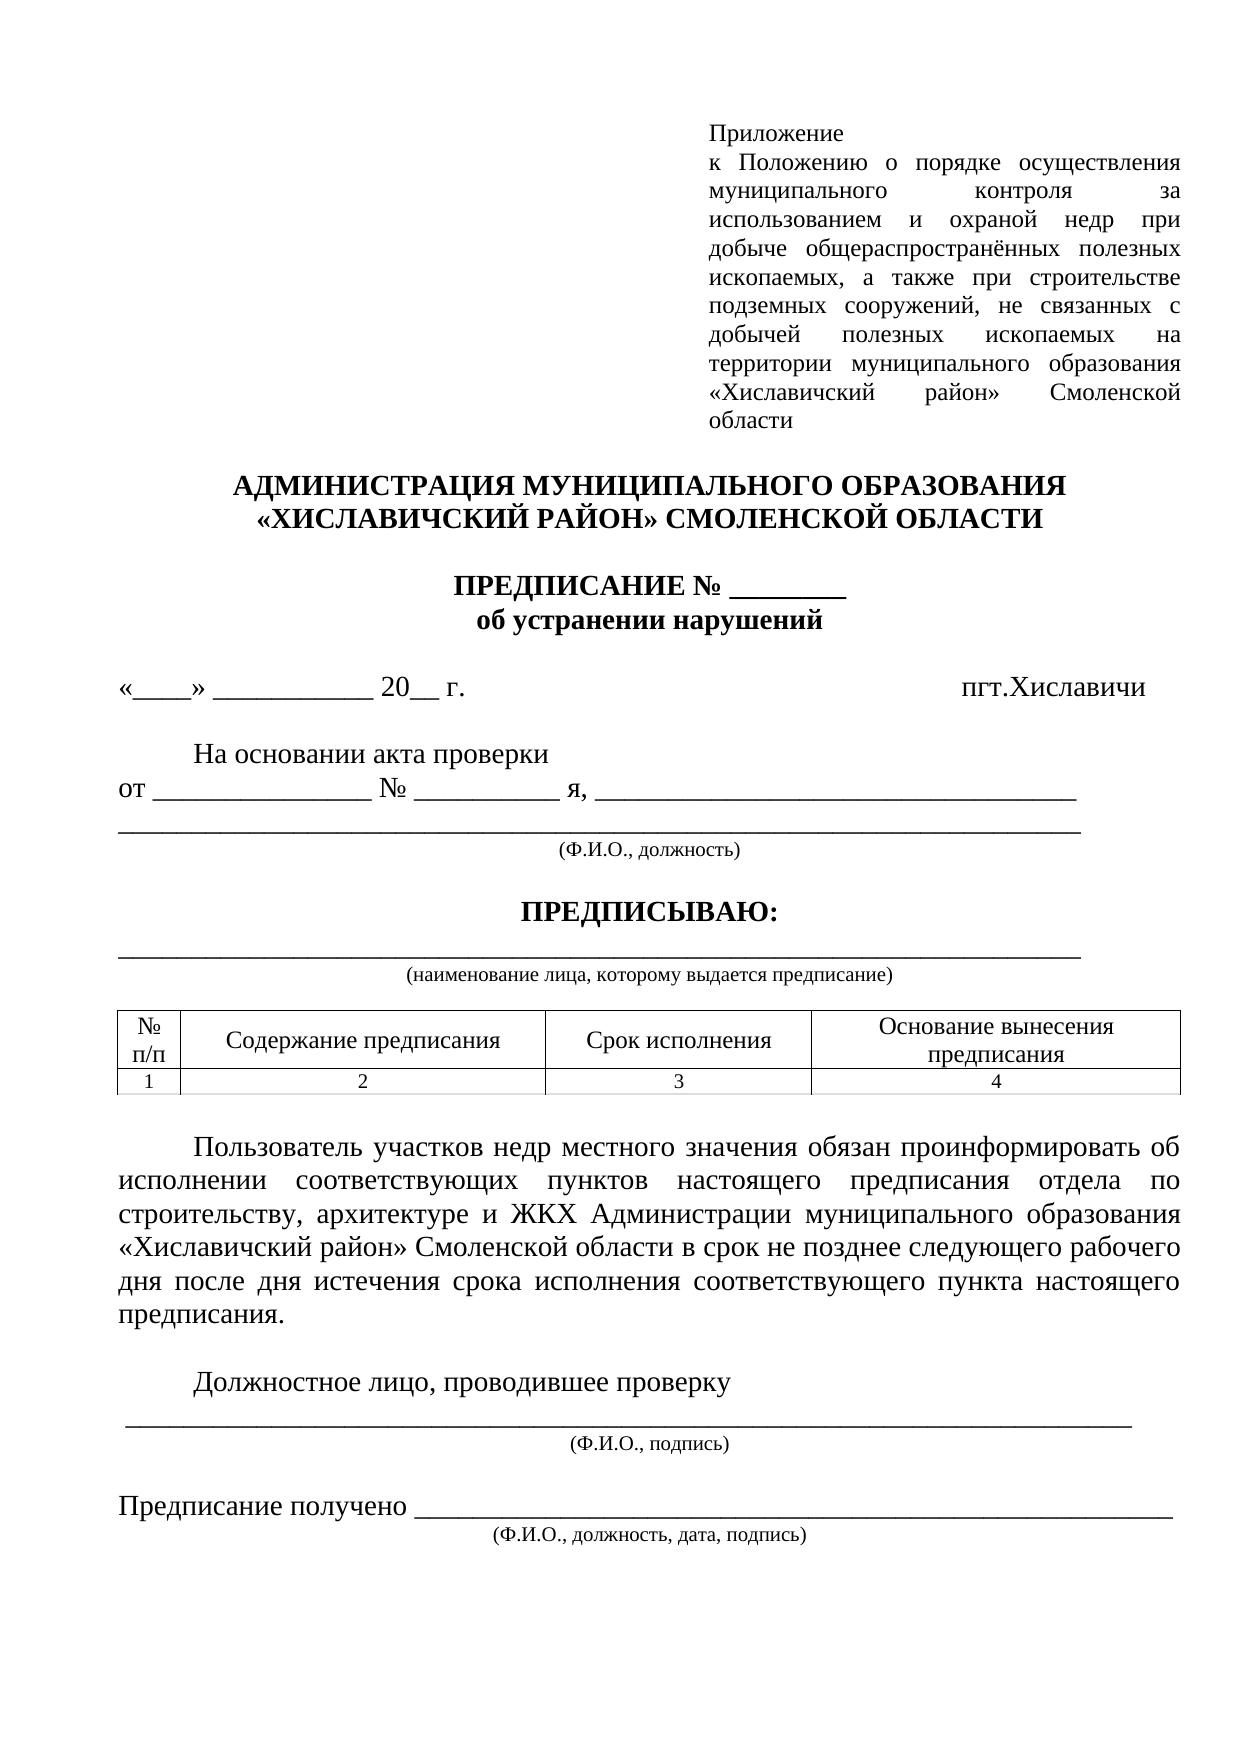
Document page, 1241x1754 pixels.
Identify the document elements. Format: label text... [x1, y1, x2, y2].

text ПРЕДПИСАНИЕ № ________ [118, 568, 1181, 602]
table_header Содержание предписания [181, 1011, 545, 1068]
text __________________________________________________________________ [118, 803, 1181, 837]
text На основании акта проверки [118, 736, 1181, 770]
text _____________________________________________________________________ [118, 1397, 1181, 1431]
text (Ф.И.О., должность, дата, подпись) [118, 1522, 1181, 1546]
text __________________________________________________________________ [118, 928, 1181, 962]
text «____» ___________ 20__ г. пгт.Хиславичи [118, 669, 1181, 703]
text Пользователь участков недр местного значения обязан проинформировать об исполнении соответствующих пунктов настоящего предписания отдела по строительству, архитектуре и ЖКХ Администрации муниципального образования «Хиславичский район» Смоленской области в срок не позднее следующего рабочего дня после дня истечения срока исполнения соответствующего пункта настоящего предписания. [118, 1129, 1181, 1330]
table_cell 2 [181, 1069, 545, 1093]
text Должностное лицо, проводившее проверку [118, 1364, 1181, 1397]
table_header Срок исполнения [546, 1011, 811, 1068]
text (наименование лица, которому выдается предписание) [118, 962, 1181, 986]
text Предписание получено ____________________________________________________ [118, 1488, 1181, 1522]
table_header Основание вынесения предписания [812, 1011, 1180, 1068]
text (Ф.И.О., подпись) [118, 1431, 1181, 1455]
text «ХИСЛАВИЧСКИЙ РАЙОН» СМОЛЕНСКОЙ ОБЛАСТИ [118, 501, 1181, 535]
text об устранении нарушений [118, 602, 1181, 636]
table_cell 3 [546, 1069, 811, 1093]
text Приложение [709, 118, 1181, 147]
text от _______________ № __________ я, _________________________________ [118, 770, 1181, 803]
text АДМИНИСТРАЦИЯ МУНИЦИПАЛЬНОГО ОБРАЗОВАНИЯ [118, 468, 1181, 501]
text ПРЕДПИСЫВАЮ: [118, 894, 1181, 928]
text (Ф.И.О., должность) [118, 837, 1181, 861]
text к Положению о порядке осуществления муниципального контроля за использованием и охраной недр при добыче общераспространённых полезных ископаемых, а также при строительстве подземных сооружений, не связанных с добычей полезных ископаемых на территории муниципального образования «Хиславичский район» Смоленской области [709, 147, 1181, 434]
table_cell 1 [118, 1069, 180, 1093]
table_header № п/п [118, 1011, 180, 1068]
table_cell 4 [812, 1069, 1180, 1093]
